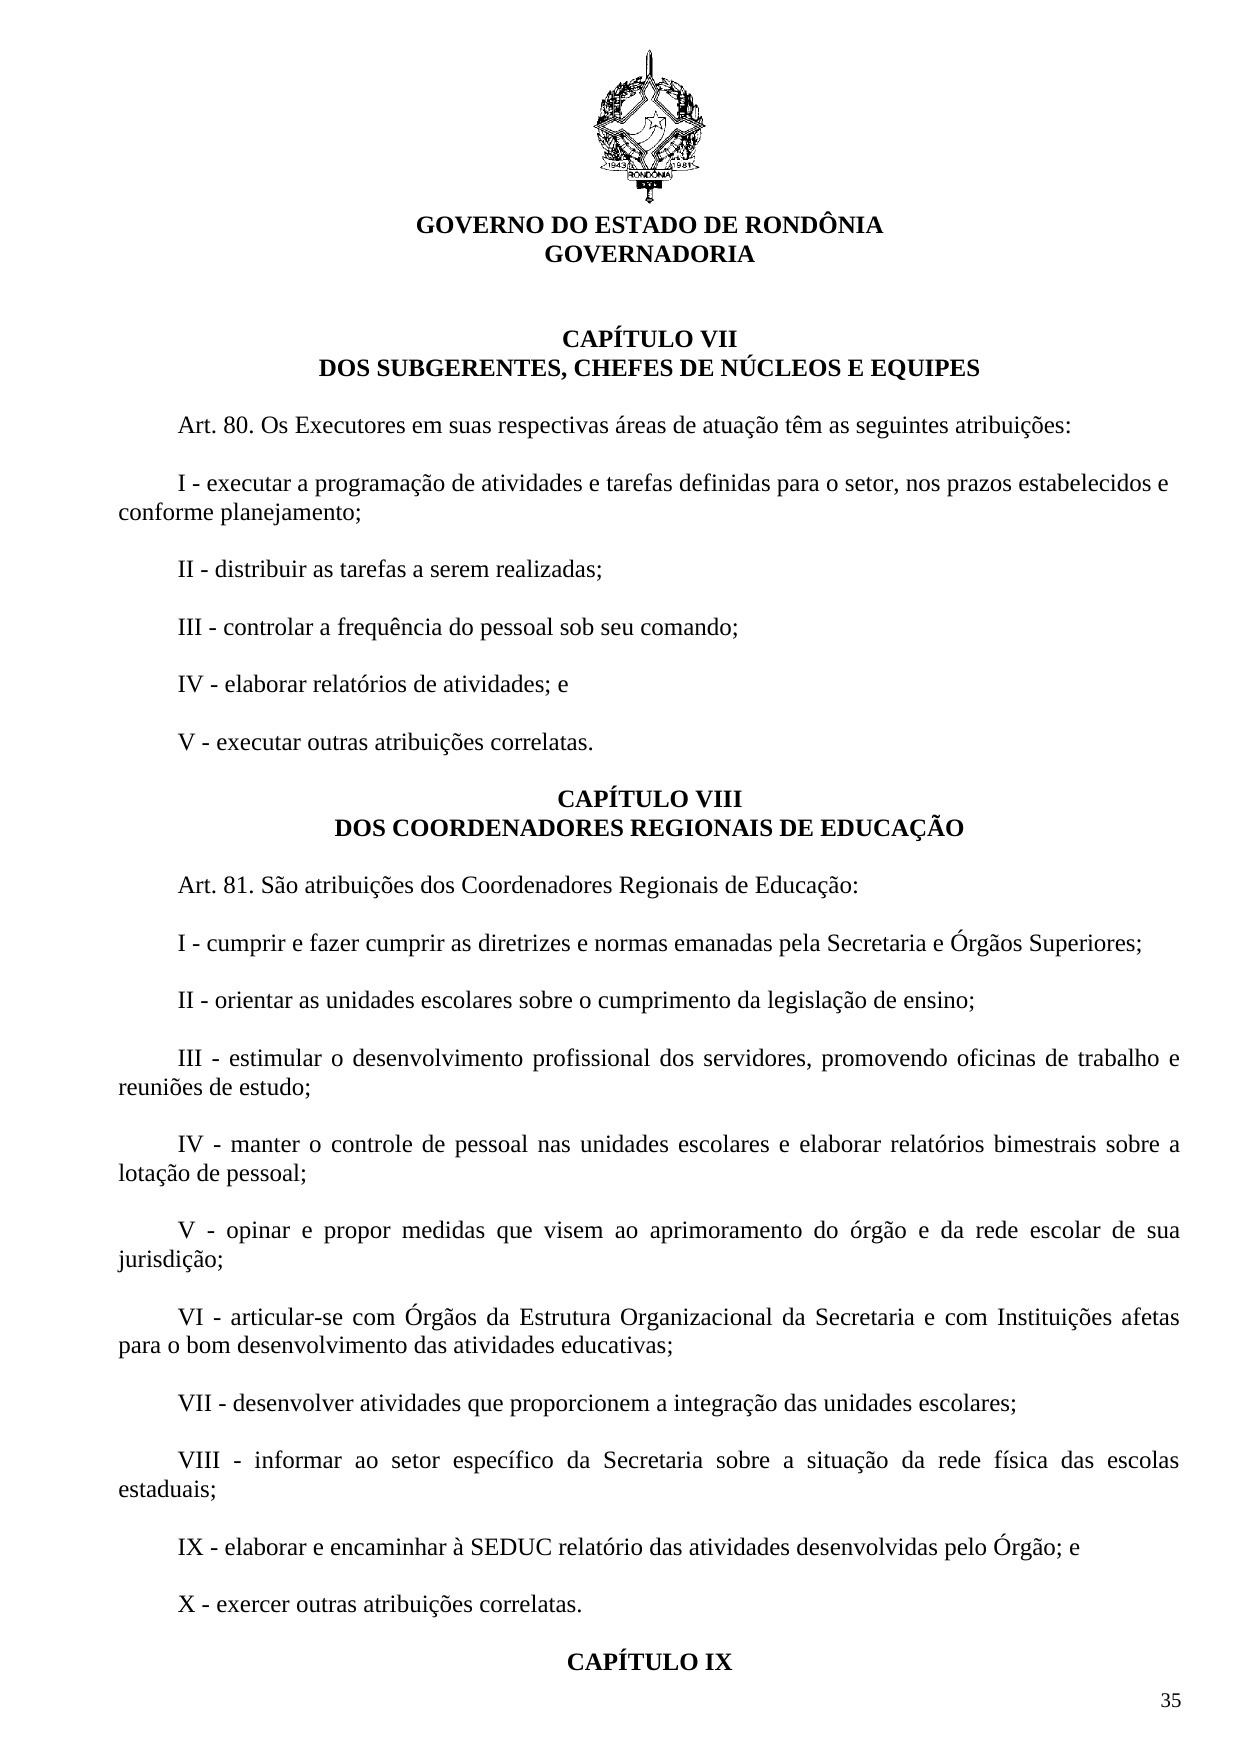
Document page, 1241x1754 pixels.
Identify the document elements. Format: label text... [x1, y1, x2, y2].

text I - cumprir e fazer cumprir as diretrizes e normas emanadas pela Secretaria e Órgãos Superiores; [118, 928, 1181, 957]
text V - opinar e propor medidas que visem ao aprimoramento do órgão e da rede escolar de sua jurisdição; [118, 1216, 1181, 1273]
text Art. 81. São atribuições dos Coordenadores Regionais de Educação: [118, 871, 1181, 899]
text II - distribuir as tarefas a serem realizadas; [118, 554, 1181, 583]
text DOS COORDENADORES REGIONAIS DE EDUCAÇÃO [118, 813, 1181, 842]
text Art. 80. Os Executores em suas respectivas áreas de atuação têm as seguintes atribuições: [118, 411, 1181, 439]
text VI - articular-se com Órgãos da Estrutura Organizacional da Secretaria e com Instituições afetas para o bom desenvolvimento das atividades educativas; [118, 1302, 1181, 1359]
text IV - manter o controle de pessoal nas unidades escolares e elaborar relatórios bimestrais sobre a lotação de pessoal; [118, 1129, 1181, 1187]
text CAPÍTULO VII [118, 324, 1181, 353]
text VII - desenvolver atividades que proporcionem a integração das unidades escolares; [118, 1388, 1181, 1417]
text IX - elaborar e encaminhar à SEDUC relatório das atividades desenvolvidas pelo Órgão; e [118, 1532, 1181, 1561]
text V - executar outras atribuições correlatas. [118, 727, 1181, 756]
text DOS SUBGERENTES, CHEFES DE NÚCLEOS E EQUIPES [118, 353, 1181, 382]
text CAPÍTULO IX [118, 1647, 1181, 1676]
text X - exercer outras atribuições correlatas. [118, 1589, 1181, 1618]
text CAPÍTULO VIII [118, 784, 1181, 813]
text III - estimular o desenvolvimento profissional dos servidores, promovendo oficinas de trabalho e reuniões de estudo; [118, 1043, 1181, 1101]
text IV - elaborar relatórios de atividades; e [118, 669, 1181, 698]
text III - controlar a frequência do pessoal sob seu comando; [118, 612, 1181, 641]
text I - executar a programação de atividades e tarefas definidas para o setor, nos prazos estabelecidos e conforme planejamento; [118, 468, 1181, 526]
text VIII - informar ao setor específico da Secretaria sobre a situação da rede física das escolas estaduais; [118, 1446, 1181, 1503]
text II - orientar as unidades escolares sobre o cumprimento da legislação de ensino; [118, 986, 1181, 1014]
